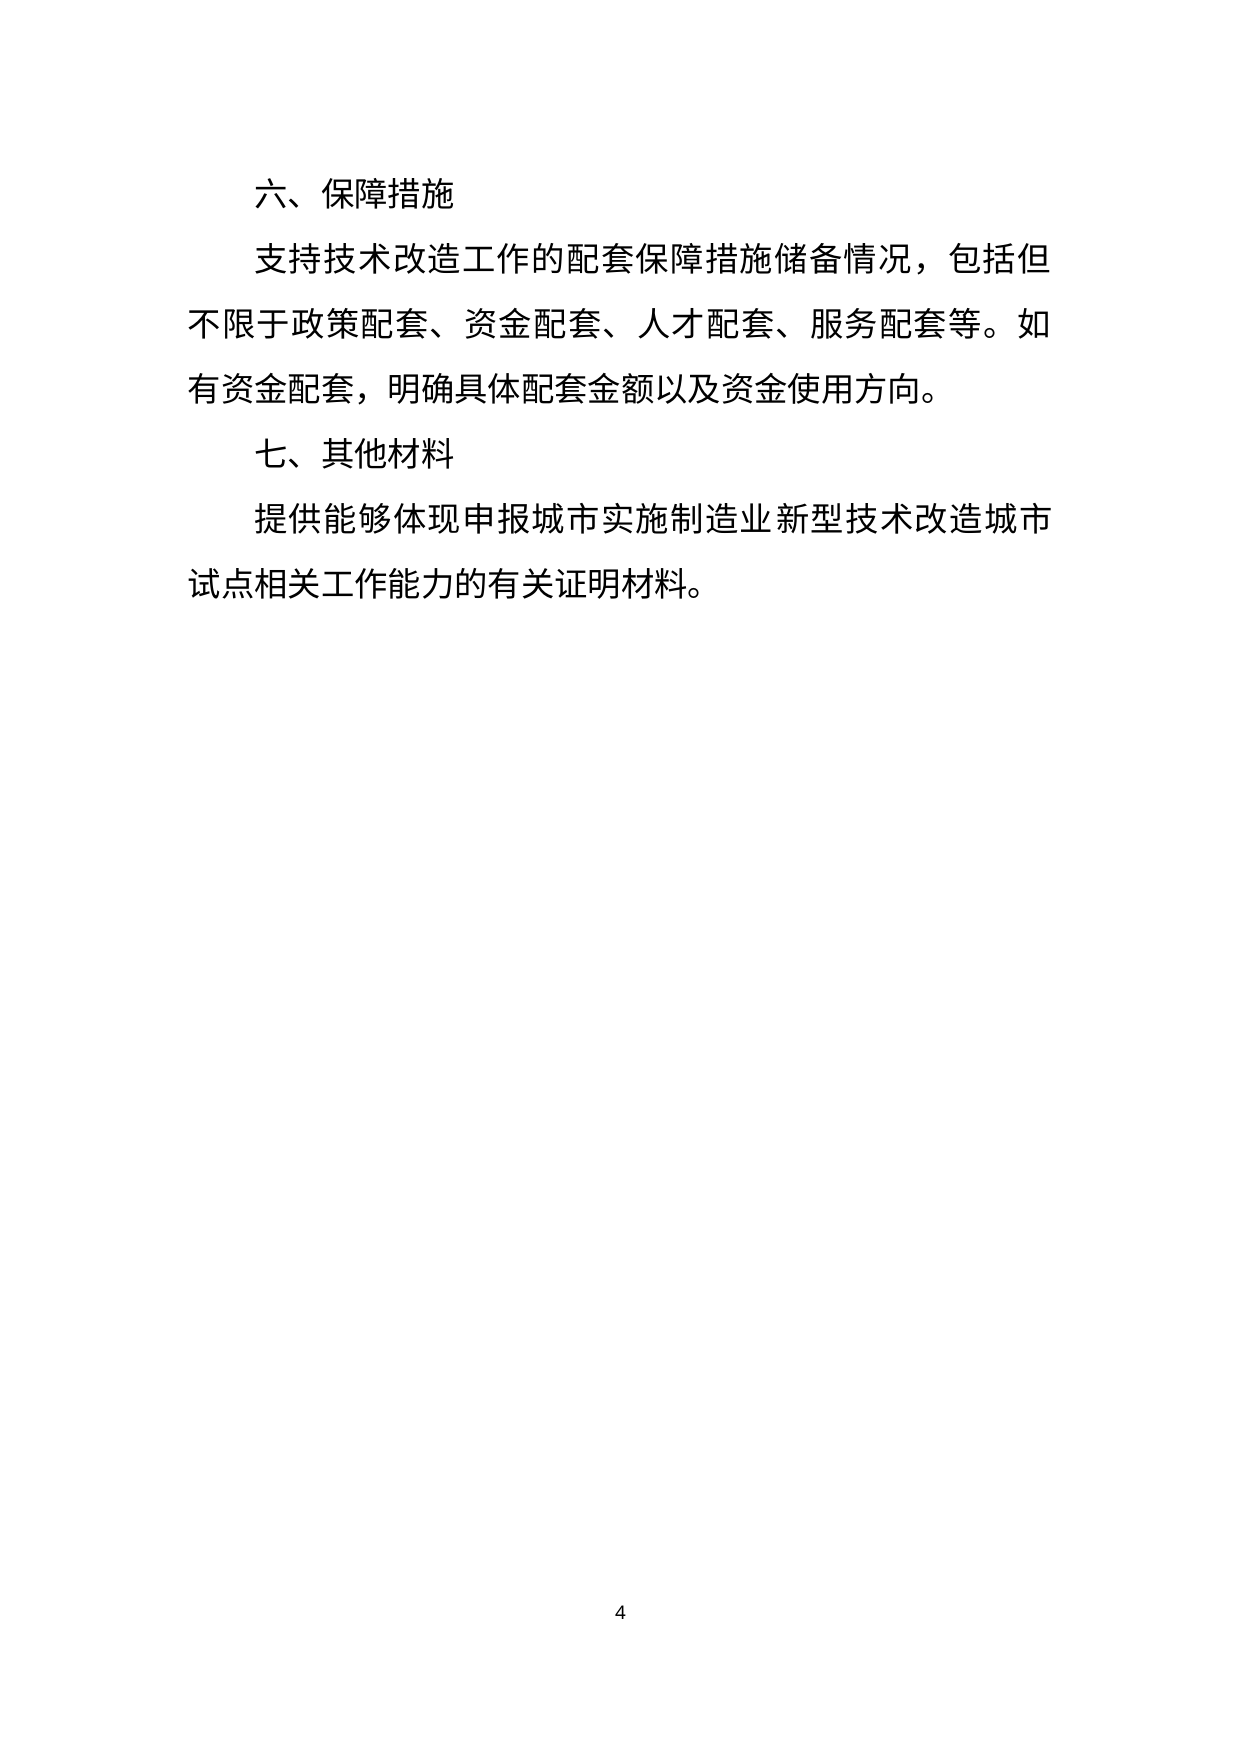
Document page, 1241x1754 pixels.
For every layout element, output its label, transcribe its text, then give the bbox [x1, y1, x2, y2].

text 七、其他材料 [187, 420, 1053, 485]
text 六、保障措施 [187, 160, 1053, 225]
text 支持技术改造工作的配套保障措施储备情况，包括但不限于政策配套、资金配套、人才配套、服务配套等。如有资金配套，明确具体配套金额以及资金使用方向。 [187, 225, 1053, 420]
text 提供能够体现申报城市实施制造业新型技术改造城市试点相关工作能力的有关证明材料。 [187, 485, 1053, 615]
